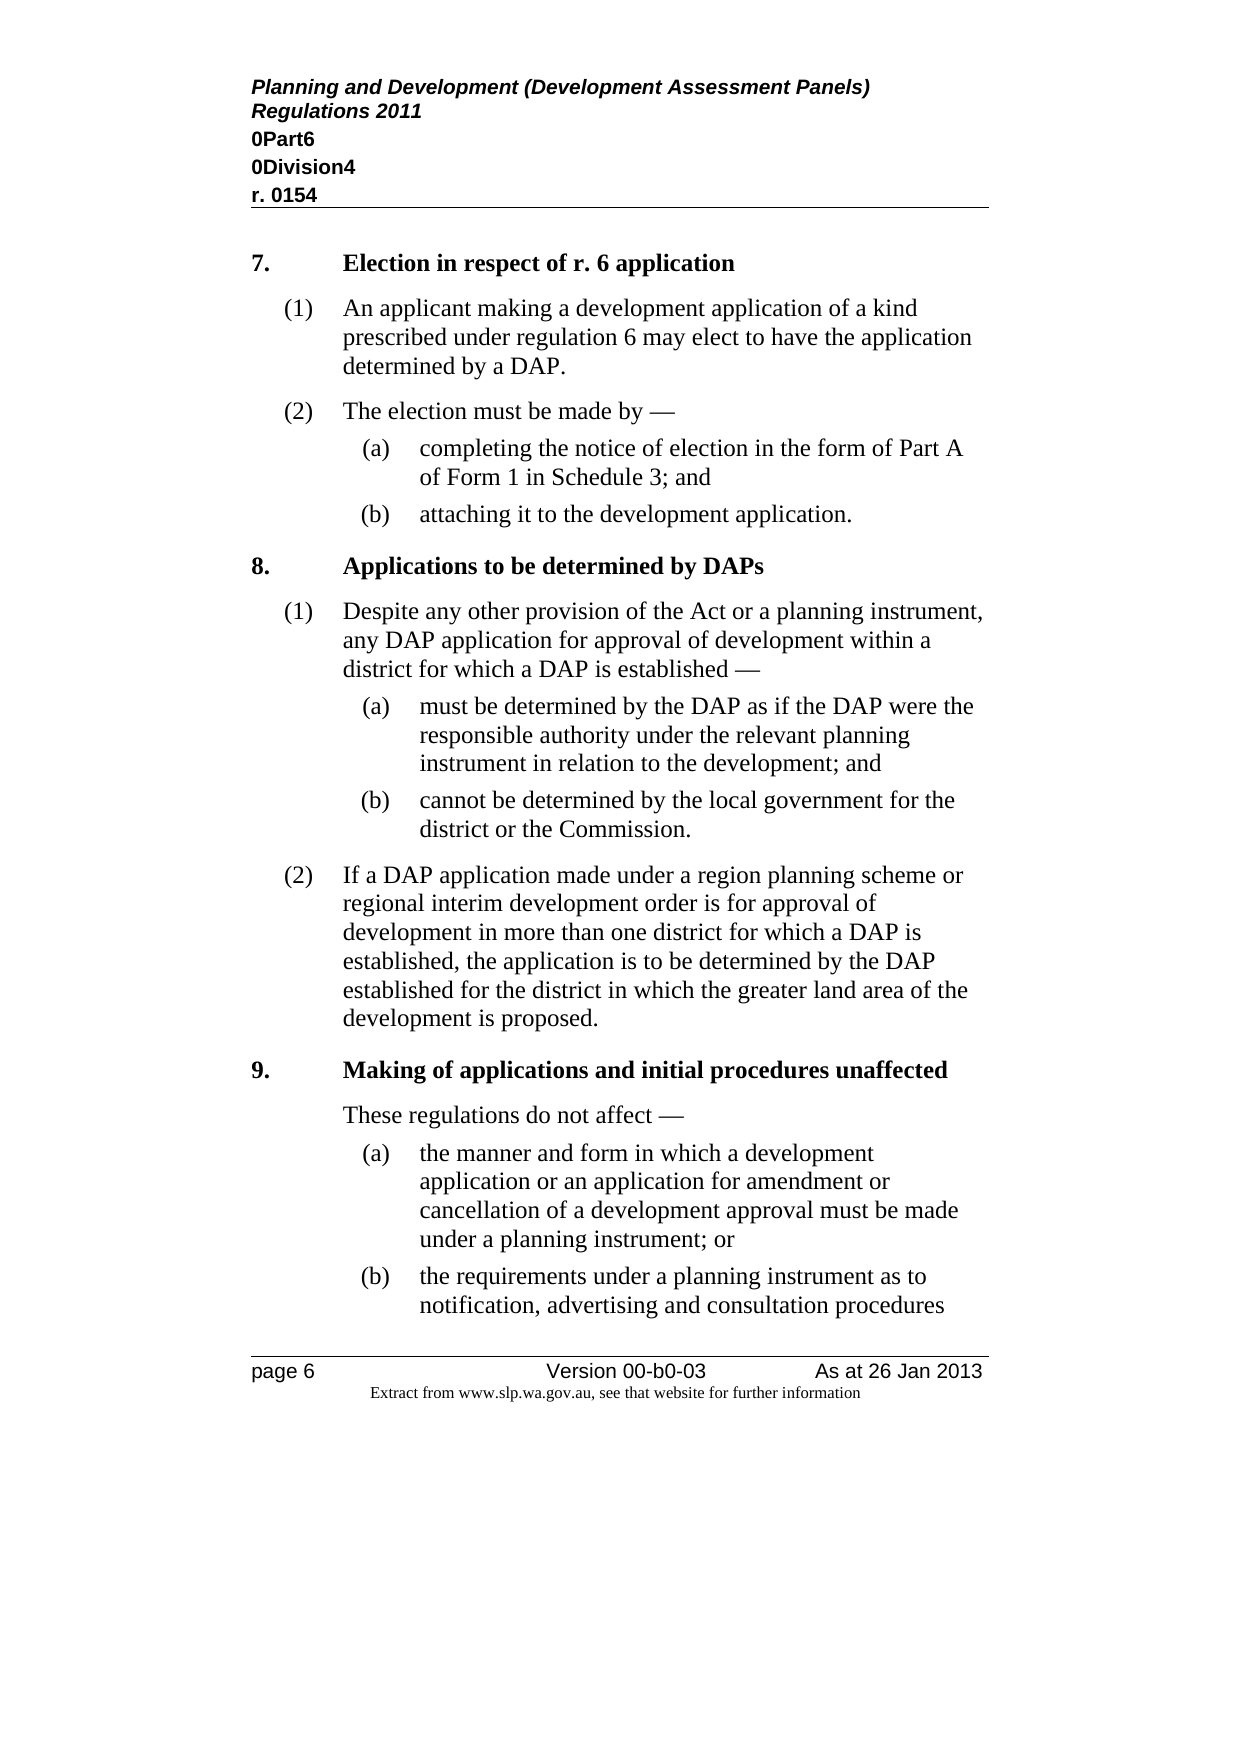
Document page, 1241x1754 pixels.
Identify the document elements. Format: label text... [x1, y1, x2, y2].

text (1) An applicant making a development application of a kind prescribed under regulation 6 may elect to have the application determined by a DAP. [251, 293, 989, 380]
text (a) must be determined by the DAP as if the DAP were the responsible authority under the relevant planning instrument in relation to the development; and [251, 691, 989, 777]
text These regulations do not affect — [251, 1101, 989, 1129]
text (2) The election must be made by — [251, 396, 989, 425]
text (a) completing the notice of election in the form of Part A of Form 1 in Schedule 3; and [251, 433, 989, 491]
text (2) If a DAP application made under a region planning scheme or regional interim development order is for approval of development in more than one district for which a DAP is established, the application is to be determined by the DAP established for the district in which the greater land area of the development is proposed. [251, 860, 989, 1032]
subtitle 8. Applications to be determined by DAPs [251, 551, 989, 580]
text (a) the manner and form in which a development application or an application for amendment or cancellation of a development approval must be made under a planning instrument; or [251, 1138, 989, 1253]
text (b) attaching it to the development application. [251, 499, 989, 528]
text (b) cannot be determined by the local government for the district or the Commission. [251, 786, 989, 843]
subtitle 9. Making of applications and initial procedures unaffected [251, 1055, 989, 1084]
text (1) Despite any other provision of the Act or a planning instrument, any DAP application for approval of development within a district for which a DAP is established — [251, 596, 989, 683]
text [251, 1261, 989, 1318]
subtitle 7. Election in respect of r. 6 application [251, 248, 989, 277]
